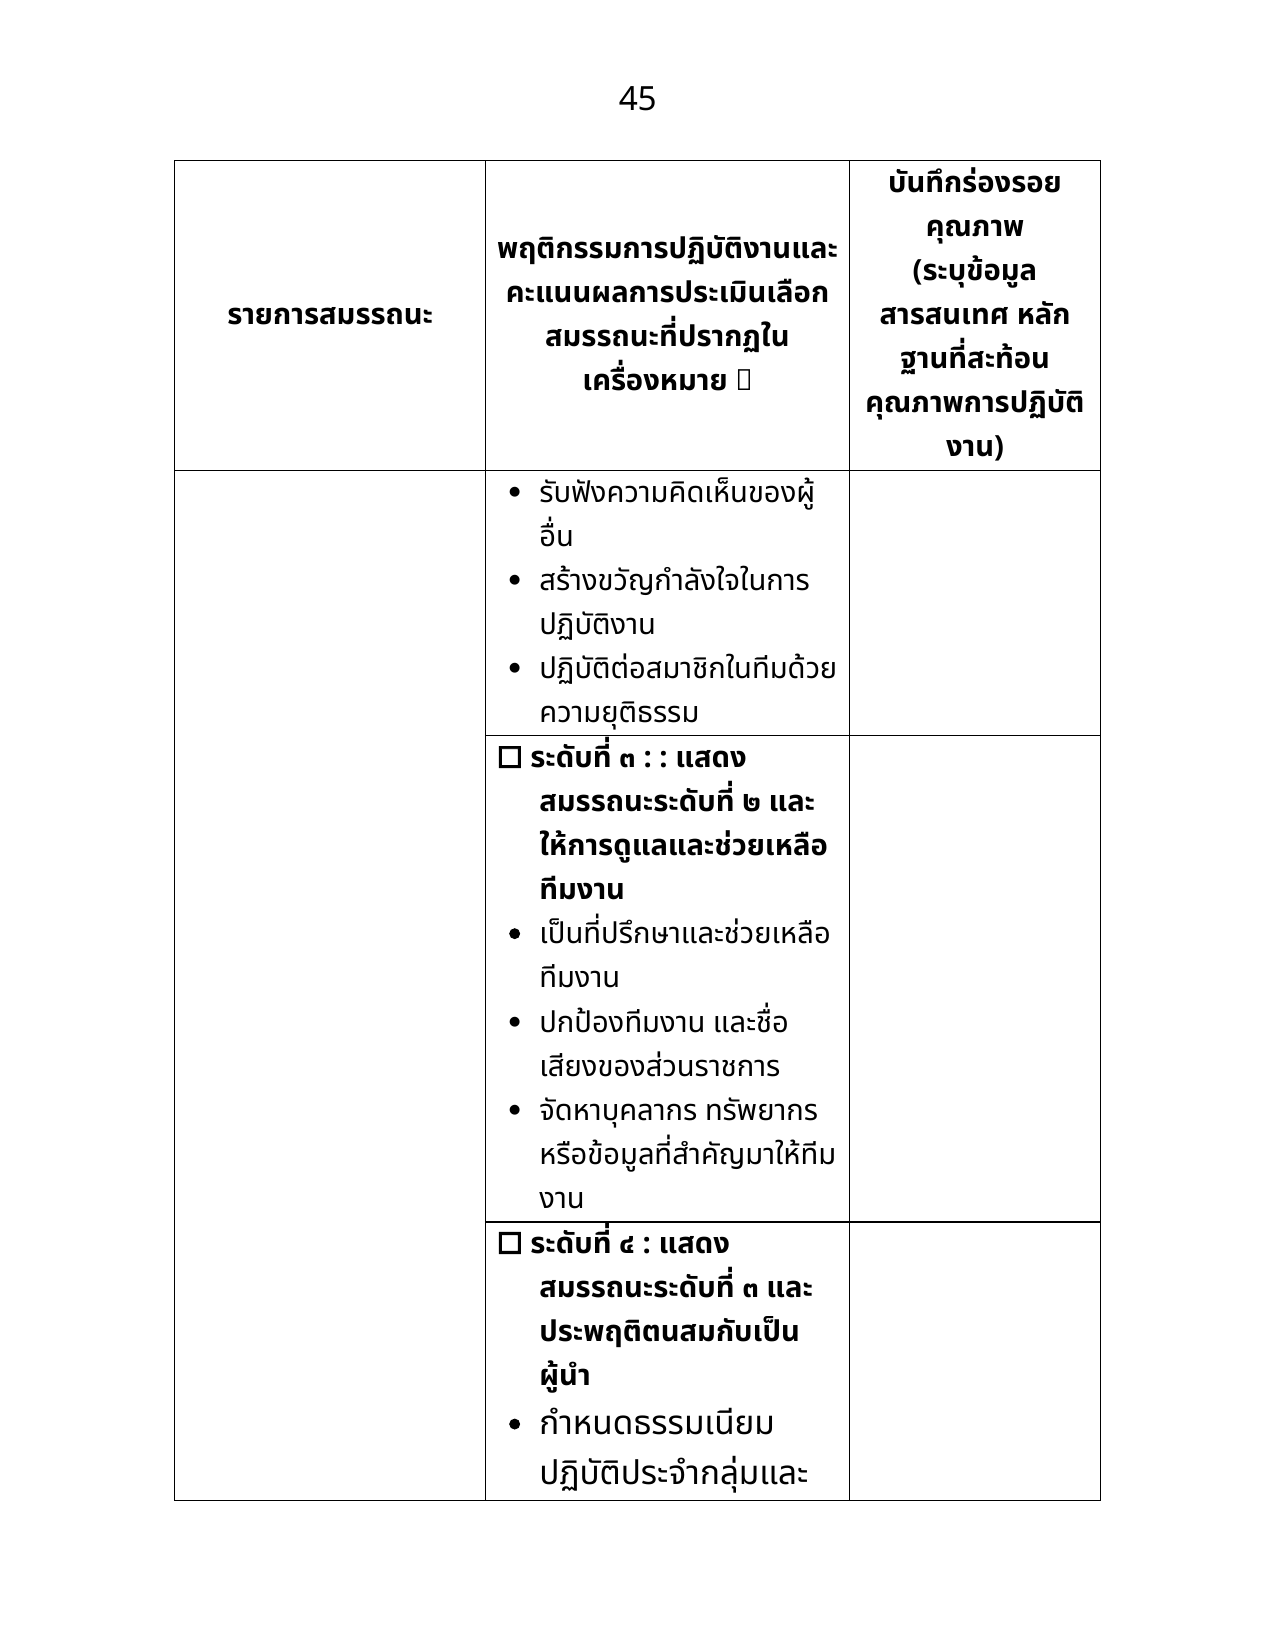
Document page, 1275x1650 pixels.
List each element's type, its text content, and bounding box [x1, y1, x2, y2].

table_cell ระดับที่ ๓ : : แสดงสมรรถนะระดับที่ ๒ และให้การดูแลและช่วยเหลือทีมงาน เป็นที่ปรึกษาและช่วยเหลือทีมงาน ปกป้องทีมงาน และชื่อเสียงของส่วนราชการ จัดหาบุคลากร ทรัพยากร หรือข้อมูลที่สำคัญมาให้ทีมงาน [486, 736, 849, 1221]
table_header รายการสมรรถนะ [175, 161, 485, 470]
table_header พฤติกรรมการปฏิบัติงานและคะแนนผลการประเมินเลือกสมรรถนะที่ปรากฏในเครื่องหมาย [486, 161, 849, 470]
table_cell [850, 736, 1100, 1221]
table_header บันทึกร่องรอยคุณภาพ (ระบุข้อมูล สารสนเทศ หลักฐานที่สะท้อนคุณภาพการปฏิบัติงาน) [850, 161, 1100, 470]
table_cell [850, 1223, 1100, 1500]
table_cell [850, 471, 1100, 735]
